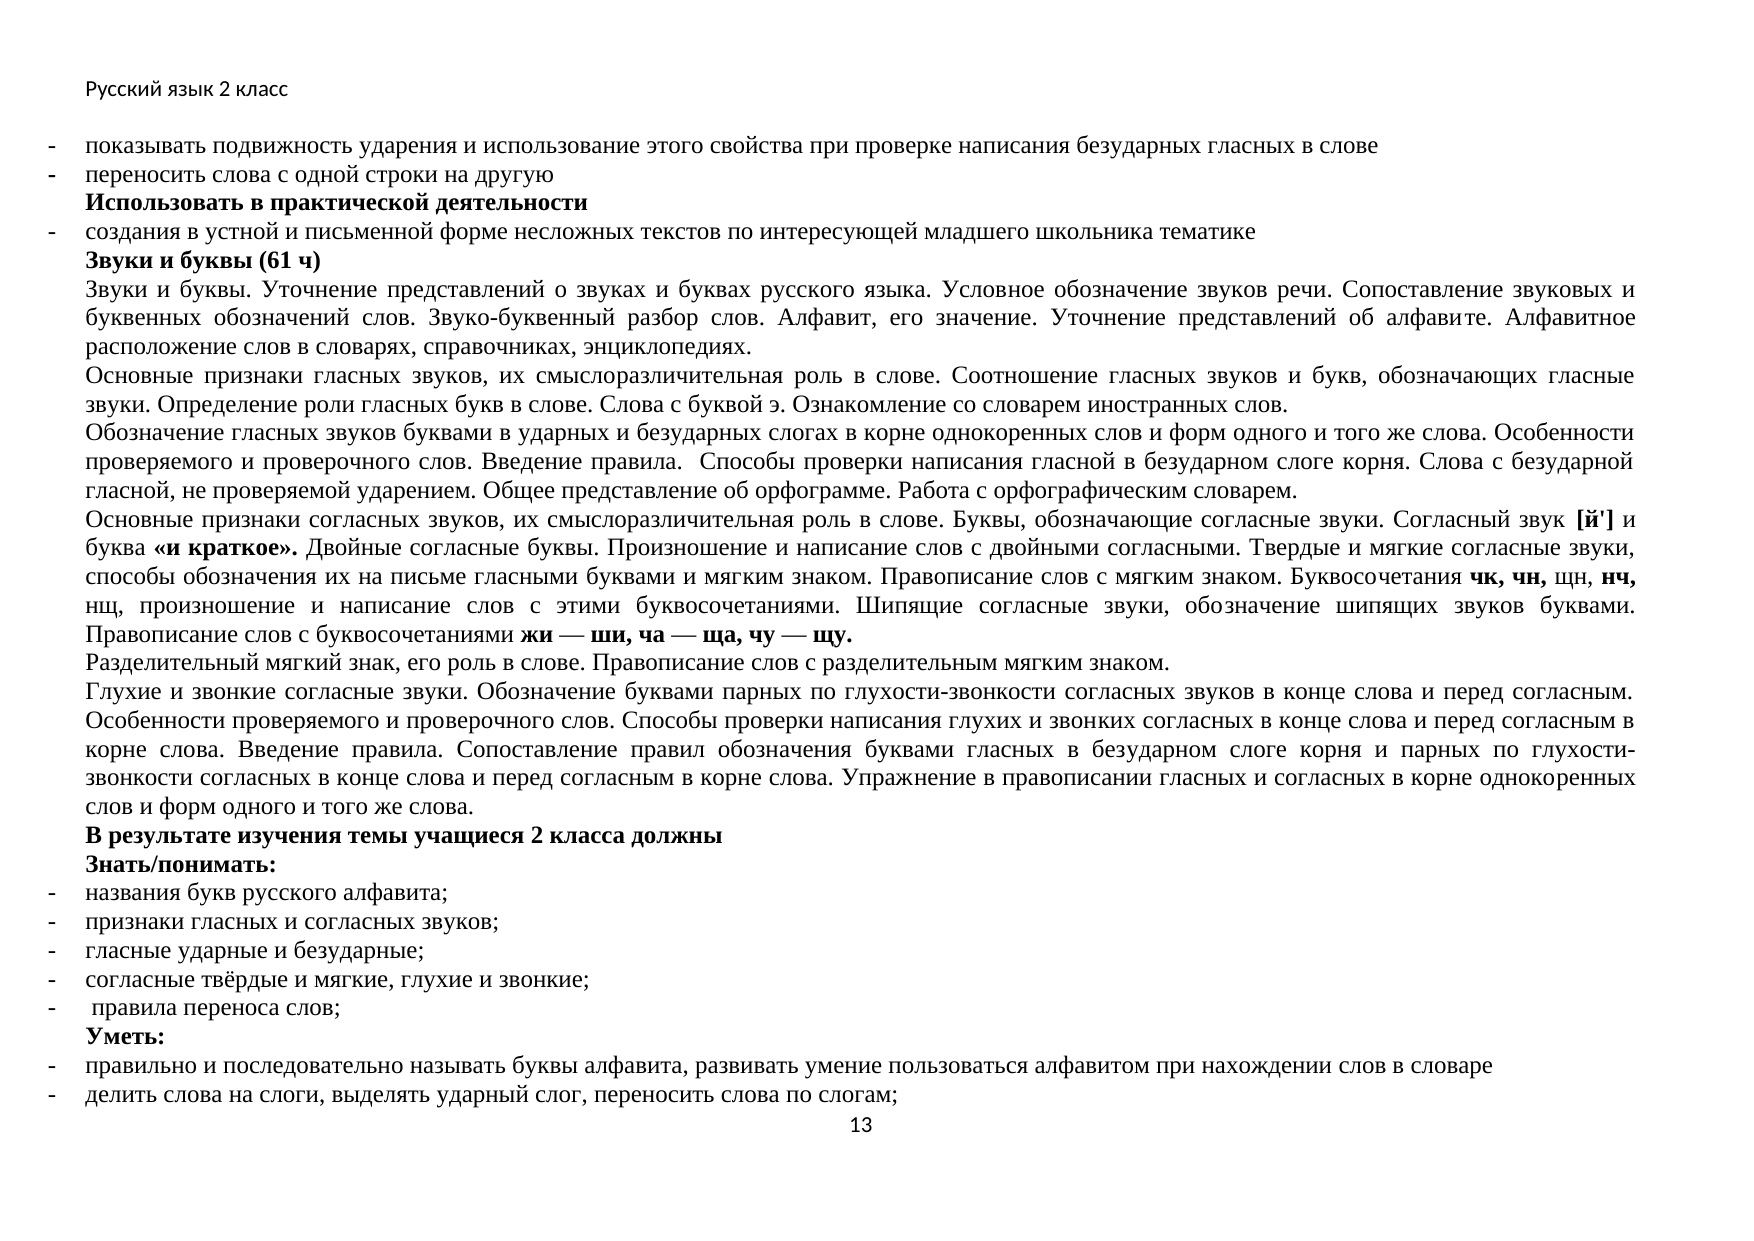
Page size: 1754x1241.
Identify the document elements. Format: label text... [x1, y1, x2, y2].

list правильно и последовательно называть буквы алфавита, развивать умение пользоваться алфавитом при нахождении слов в словаре [48, 1050, 1636, 1079]
text Звуки и буквы (61 ч) [85, 245, 1636, 274]
list переносить слова с одной строки на другую [48, 159, 1636, 187]
text Знать/понимать: [85, 849, 1636, 877]
list создания в устной и письменной форме несложных текстов по интересующей младшего школьника тематике [48, 216, 1636, 245]
list гласные ударные и безударные; [48, 935, 1636, 964]
text Основные признаки согласных звуков, их смыслоразличительная роль в слове. Буквы, обозначающие согласные звуки. Согласный звук [й'] и буква «и краткое». Двойные согласные буквы. Произношение и написание слов с двойными согласными. Твердые и мягкие согласные звуки, способы обозначения их на письме гласными буквами и мягким знаком. Правописание слов с мягким знаком. Буквосочетания чк, чн, щн, нч, нщ, произношение и написание слов с этими буквосочетаниями. Шипящие согласные звуки, обозначение шипящих звуков буквами. Правописание слов с буквосочетаниями жи — ши, ча — ща, чу — щу. [85, 504, 1636, 647]
list согласные твёрдые и мягкие, глухие и звонкие; [48, 964, 1636, 992]
list признаки гласных и согласных звуков; [48, 906, 1636, 935]
text Уметь: [85, 1021, 1636, 1050]
subtitle Использовать в практической деятельности [85, 187, 1636, 216]
text Глухие и звонкие согласные звуки. Обозначение буквами парных по глухости-звонкости согласных звуков в конце слова и перед согласным. Особенности проверяемого и проверочного слов. Способы проверки написания глухих и звонких согласных в конце слова и перед согласным в корне слова. Введение правила. Сопоставление правил обозначения буквами гласных в безударном слоге корня и парных по глухости-звонкости согласных в конце слова и перед согласным в корне слова. Упражнение в правописании гласных и согласных в корне однокоренных слов и форм одного и того же слова. [85, 676, 1636, 820]
list показывать подвижность ударения и использование этого свойства при проверке написания безударных гласных в слове [48, 130, 1636, 159]
text Обозначение гласных звуков буквами в ударных и безударных слогах в корне однокоренных слов и форм одного и того же слова. Особенности проверяемого и проверочного слов. Введение правила. Способы проверки написания гласной в безударном слоге корня. Слова с безударной гласной, не проверяемой ударением. Общее представление об орфограмме. Работа с орфографическим словарем. [85, 417, 1636, 504]
text Основные признаки гласных звуков, их смыслоразличительная роль в слове. Соотношение гласных звуков и букв, обозначающих гласные звуки. Определение роли гласных букв в слове. Слова с буквой э. Ознакомление со словарем иностранных слов. [85, 360, 1636, 417]
subtitle В результате изучения темы учащиеся 2 класса должны [85, 820, 1636, 849]
text Звуки и буквы. Уточнение представлений о звуках и буквах русского языка. Условное обозначение звуков речи. Сопоставление звуковых и буквенных обозначений слов. Звуко-буквенный разбор слов. Алфавит, его значение. Уточнение представлений об алфавите. Алфавитное расположение слов в словарях, справочниках, энциклопедиях. [85, 274, 1636, 360]
list названия букв русского алфавита; [48, 877, 1636, 906]
text Разделительный мягкий знак, его роль в слове. Правописание слов с разделительным мягким знаком. [85, 647, 1636, 676]
list правила переноса слов; [48, 992, 1636, 1021]
list делить слова на слоги, выделять ударный слог, переносить слова по слогам; [48, 1079, 1636, 1107]
